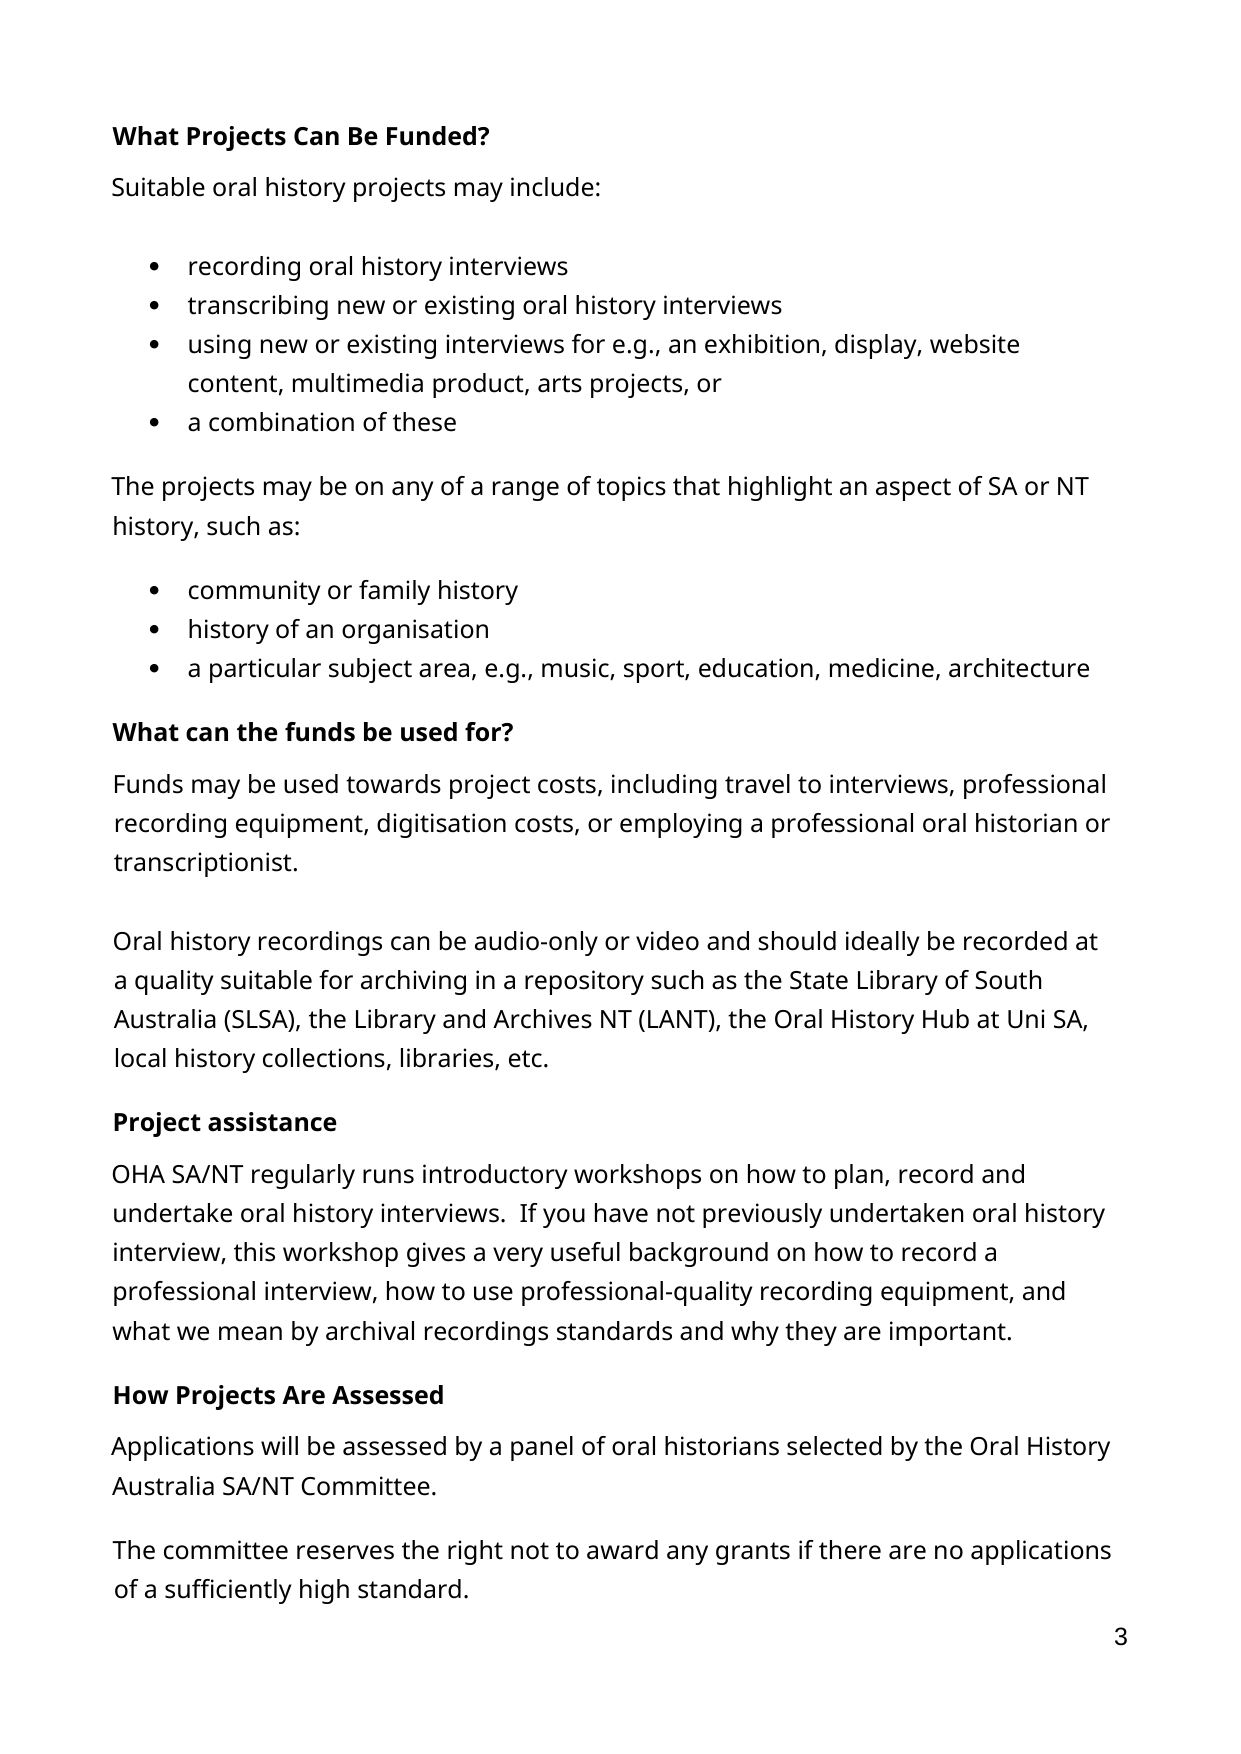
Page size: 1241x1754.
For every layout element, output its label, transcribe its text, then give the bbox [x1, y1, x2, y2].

text Suitable oral history projects may include: [111, 170, 1116, 204]
list history of an organisation [150, 612, 1116, 646]
subtitle Project assistance [112, 1105, 1116, 1139]
list using new or existing interviews for e.g., an exhibition, display, website content, multimedia product, arts projects, or [150, 327, 1116, 400]
list recording oral history interviews [150, 248, 1116, 282]
text The projects may be on any of a range of topics that highlight an aspect of SA or NT history, such as: [111, 469, 1116, 542]
text Oral history recordings can be audio-only or video and should ideally be recorded at a quality suitable for archiving in a repository such as the State Library of South Australia (SLSA), the Library and Archives NT (LANT), the Oral History Hub at Uni SA, local history collections, libraries, etc. [112, 923, 1116, 1075]
list a particular subject area, e.g., music, sport, education, medicine, architecture [150, 651, 1116, 685]
text OHA SA/NT regularly runs introductory workshops on how to plan, record and undertake oral history interviews. If you have not previously undertaken oral history interview, this workshop gives a very useful background on how to record a professional interview, how to use professional-quality recording equipment, and what we mean by archival recordings standards and why they are important. [111, 1157, 1116, 1347]
text Applications will be assessed by a panel of oral historians selected by the Oral History Australia SA/NT Committee. [111, 1429, 1116, 1502]
text The committee reserves the right not to award any grants if there are no applications of a sufficiently high standard. [112, 1532, 1128, 1606]
list community or family history [150, 572, 1116, 606]
list transcribing new or existing oral history interviews [150, 287, 1116, 321]
text Funds may be used towards project costs, including travel to interviews, professional recording equipment, digitisation costs, or employing a professional oral historian or transcriptionist. [112, 767, 1116, 879]
subtitle How Projects Are Assessed [112, 1377, 1116, 1411]
subtitle What Projects Can Be Funded? [112, 118, 1116, 152]
list a combination of these [150, 405, 1116, 439]
subtitle What can the funds be used for? [112, 715, 1116, 749]
